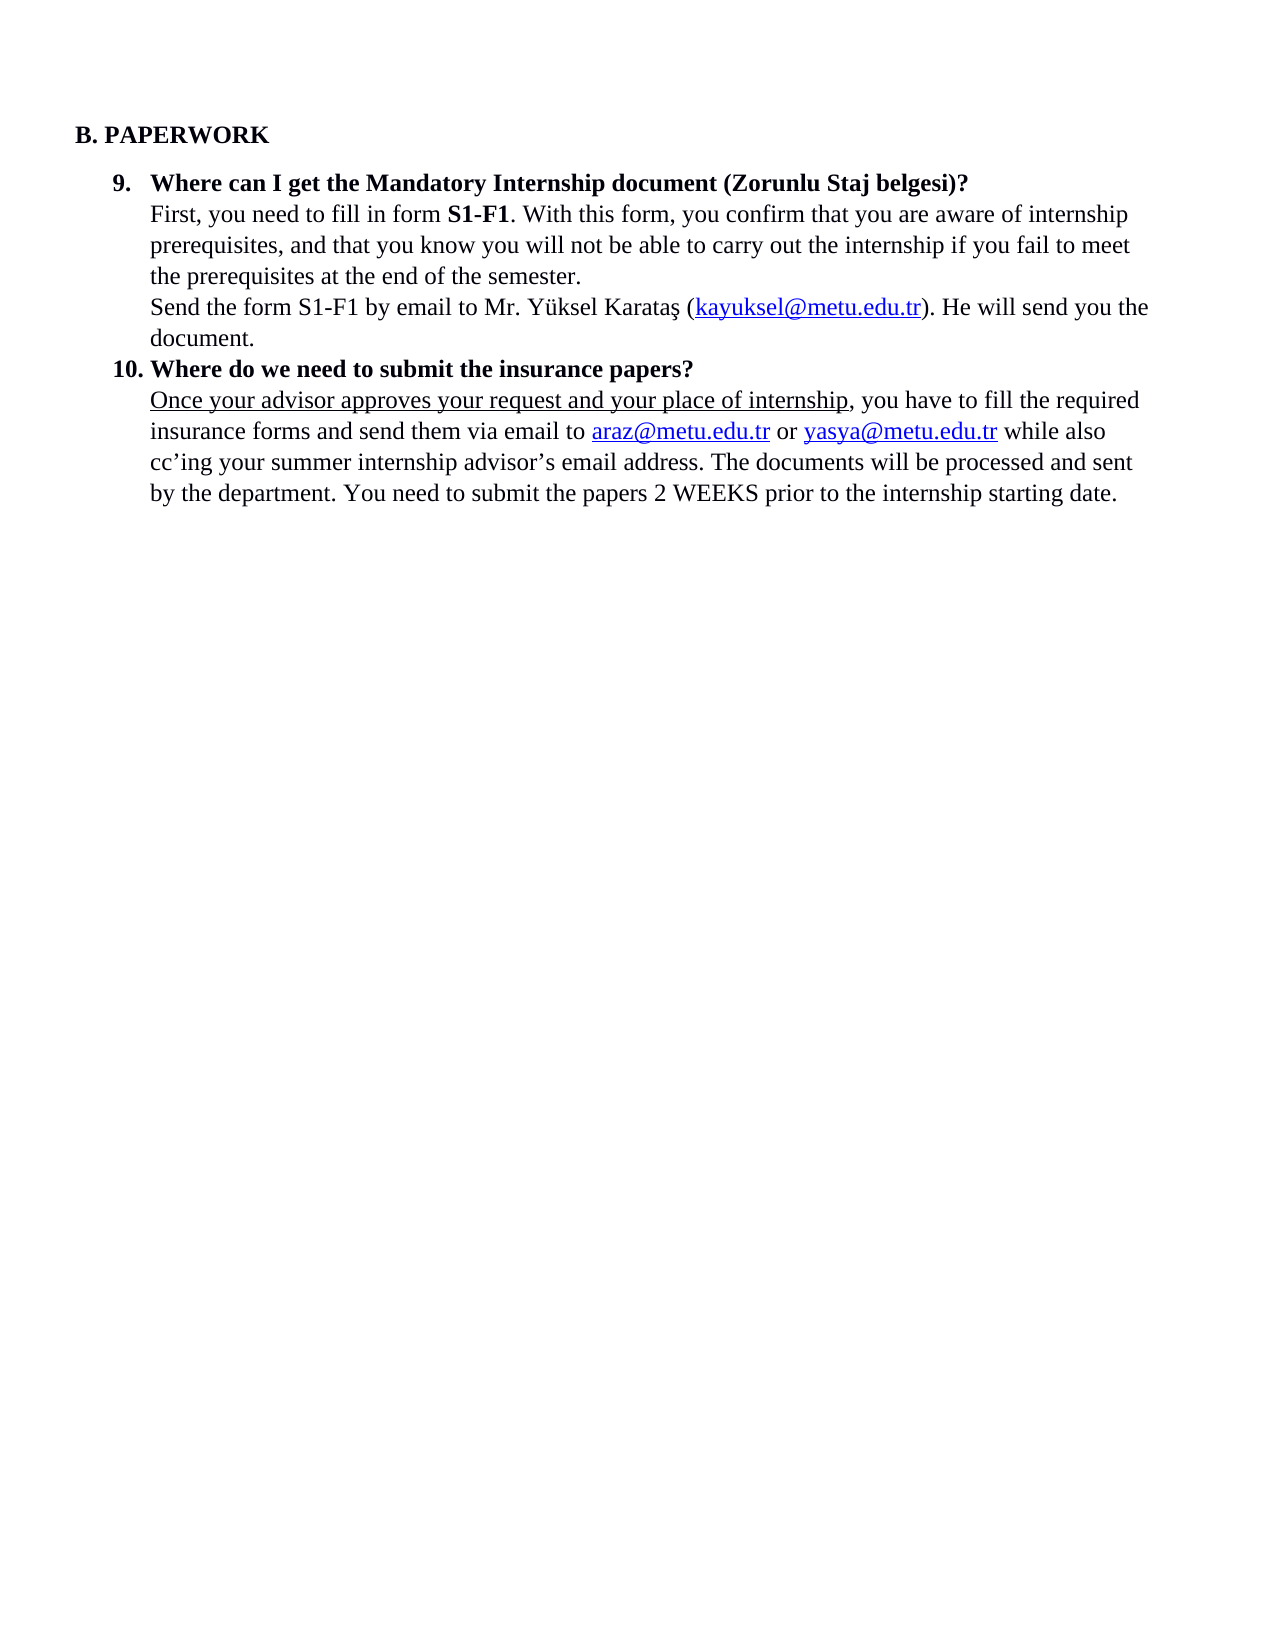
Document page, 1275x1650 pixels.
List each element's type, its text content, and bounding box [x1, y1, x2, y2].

text B. PAPERWORK [75, 120, 1155, 149]
list First, you need to fill in form S1-F1. With this form, you confirm that you are aware of internship prerequisites, and that you know you will not be able to carry out the internship if you fail to meet the prerequisites at the end of the semester. [150, 199, 1155, 289]
list Send the form S1-F1 by email to Mr. Yüksel Karataş (kayuksel@metu.edu.tr). He will send you the document. [150, 292, 1155, 352]
list Where can I get the Mandatory Internship document (Zorunlu Staj belgesi)? [112, 168, 1155, 196]
list Once your advisor approves your request and your place of internship, you have to fill the required insurance forms and send them via email to araz@metu.edu.tr or yasya@metu.edu.tr while also cc’ing your summer internship advisor’s email address. The documents will be processed and sent by the department. You need to submit the papers 2 WEEKS prior to the internship starting date. [150, 385, 1155, 507]
list Where do we need to submit the insurance papers? [112, 354, 1155, 383]
